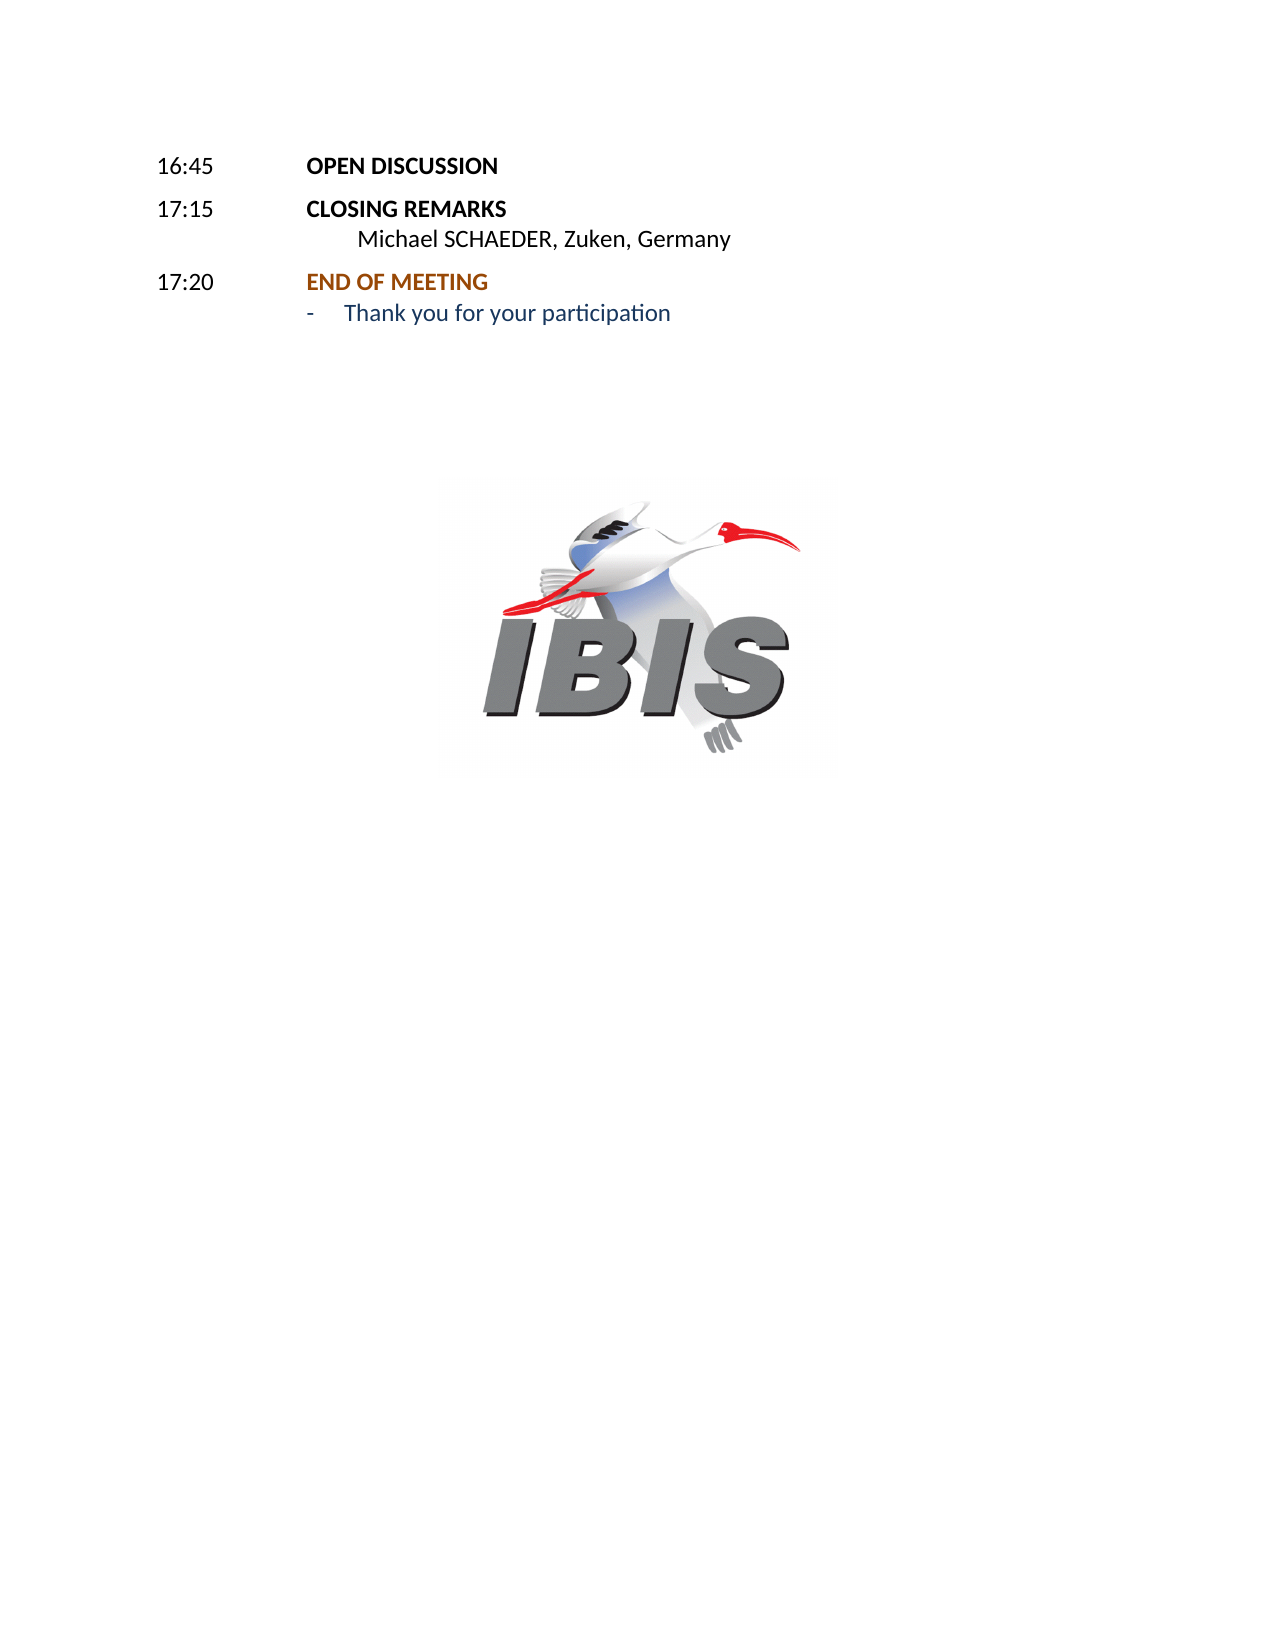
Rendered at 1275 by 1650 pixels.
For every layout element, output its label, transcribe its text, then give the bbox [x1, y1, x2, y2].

text 17:15 CLOSING REMARKS Michael SCHAEDER, Zuken, Germany [156, 193, 1118, 254]
text 17:20 END OF MEETING [156, 267, 1118, 297]
picture [437, 477, 838, 778]
text 16:45 OPEN DISCUSSION [156, 150, 1118, 181]
list Thank you for your participation [306, 297, 1118, 328]
